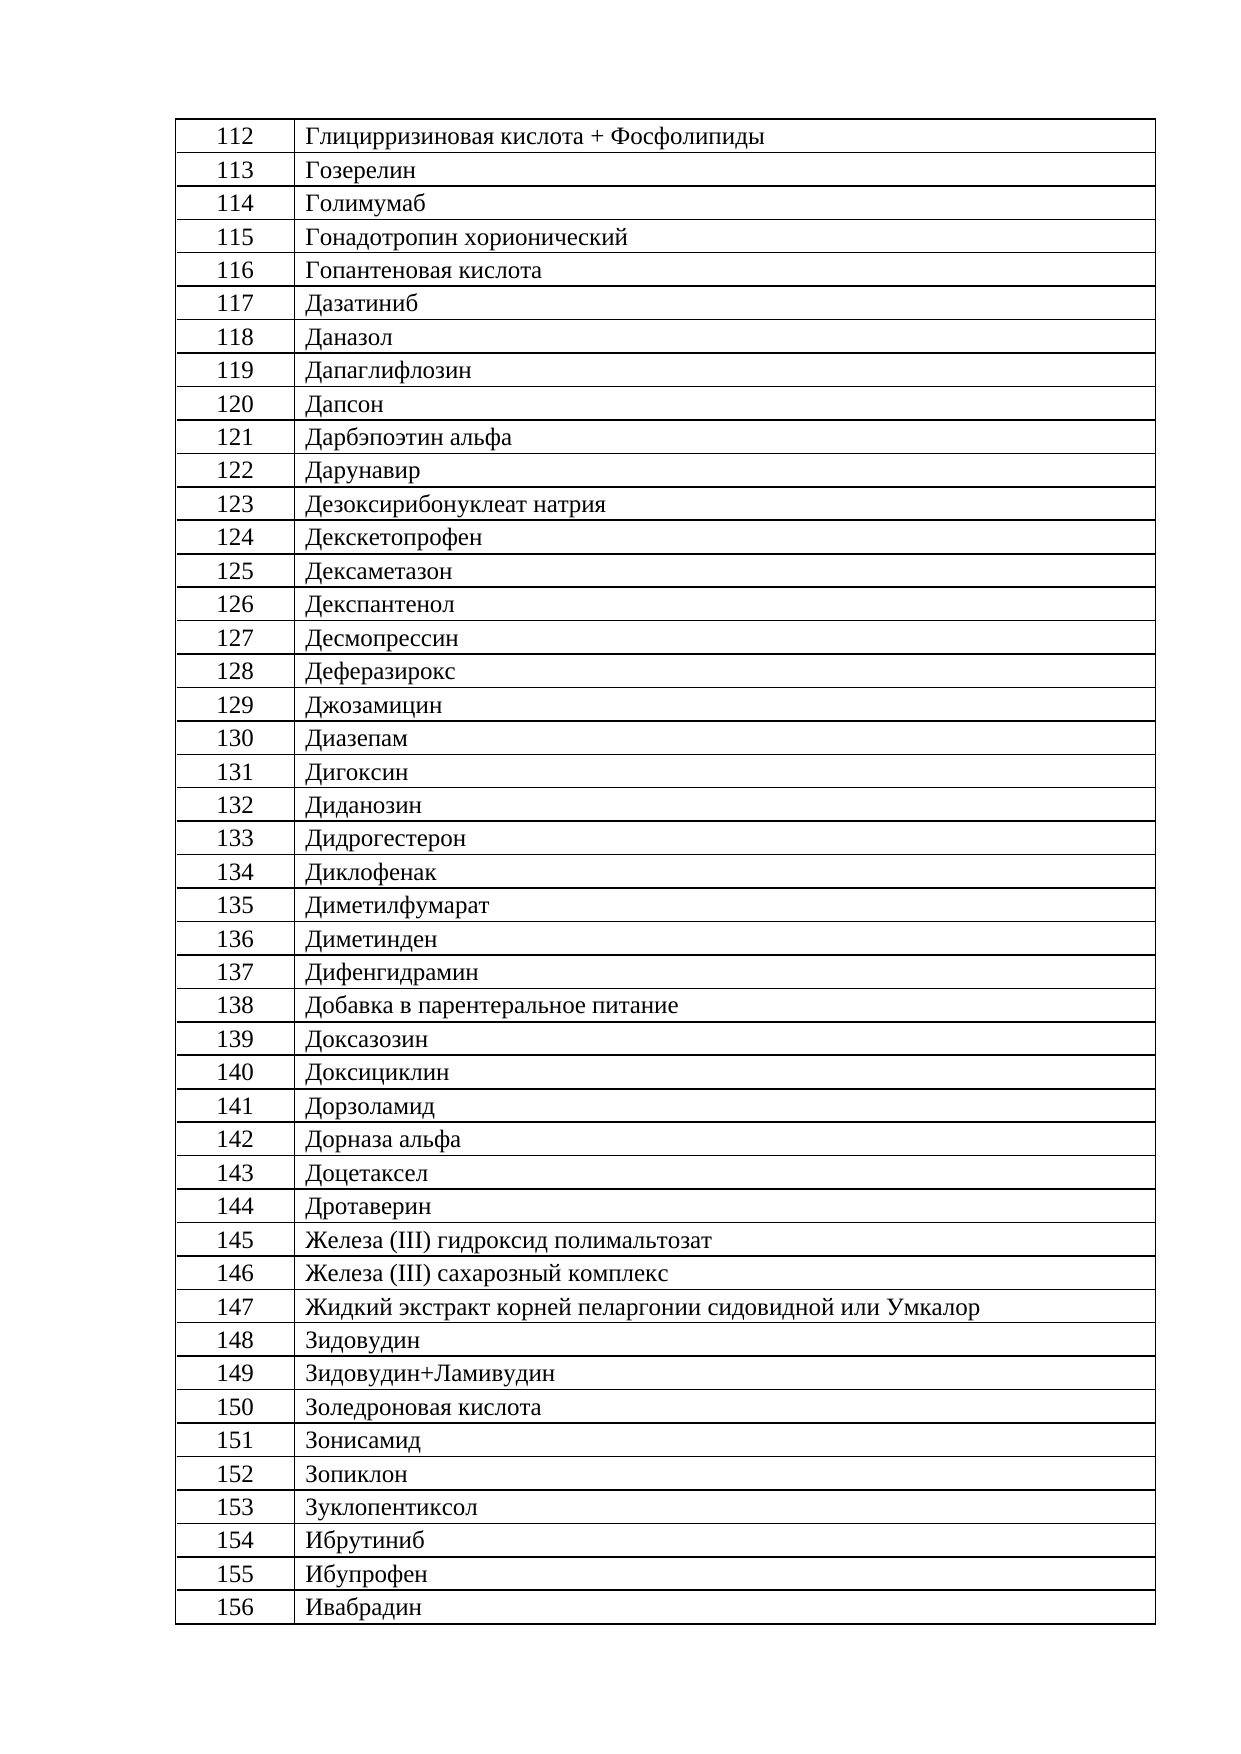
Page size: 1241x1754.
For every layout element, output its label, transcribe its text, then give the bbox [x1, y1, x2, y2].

table_cell 128 [176, 654, 294, 687]
table_cell Железа (III) сахарозный комплекс [295, 1257, 1155, 1288]
table_cell 115 [176, 220, 294, 252]
table_cell Дарунавир [295, 454, 1155, 486]
table_cell 139 [176, 1022, 294, 1054]
table_cell 112 [176, 120, 294, 152]
table_cell Дезоксирибонуклеат натрия [295, 488, 1155, 519]
table_cell Даназол [295, 320, 1155, 352]
table_cell Доцетаксел [295, 1156, 1155, 1188]
table_cell 138 [176, 989, 294, 1021]
table_cell 150 [176, 1390, 294, 1422]
table_cell 151 [176, 1423, 294, 1456]
table_cell Железа (III) гидроксид полимальтозат [295, 1223, 1155, 1255]
table_cell Дорназа альфа [295, 1123, 1155, 1155]
table_cell Дидрогестерон [295, 822, 1155, 854]
table_cell 127 [176, 621, 294, 653]
table_cell Диданозин [295, 788, 1155, 820]
table_cell Ибрутиниб [295, 1524, 1155, 1556]
table_cell 129 [176, 688, 294, 720]
table_cell 133 [176, 821, 294, 854]
table_cell 119 [176, 353, 294, 386]
table_cell Гонадотропин хорионический [295, 220, 1155, 252]
table_cell 135 [176, 888, 294, 921]
table_cell 153 [176, 1490, 294, 1522]
table_cell Гопантеновая кислота [295, 253, 1155, 285]
table_cell 154 [176, 1524, 294, 1556]
table_cell Зопиклон [295, 1457, 1155, 1489]
table_cell 114 [176, 186, 294, 218]
table_cell Жидкий экстракт корней пеларгонии сидовидной или Умкалор [295, 1290, 1155, 1322]
table_cell 122 [176, 454, 294, 486]
table_cell Джозамицин [295, 688, 1155, 720]
table_cell 156 [176, 1590, 294, 1623]
table_cell Дорзоламид [295, 1090, 1155, 1121]
table_cell 113 [176, 153, 294, 185]
table_cell Диметилфумарат [295, 889, 1155, 921]
table_cell 155 [176, 1557, 294, 1589]
table_cell 117 [176, 286, 294, 319]
table_cell 134 [176, 855, 294, 887]
table_cell Десмопрессин [295, 621, 1155, 653]
table_cell Золедроновая кислота [295, 1390, 1155, 1422]
table_cell Доксициклин [295, 1056, 1155, 1088]
table_cell 130 [176, 721, 294, 753]
table_cell Декспантенол [295, 588, 1155, 620]
table_cell Дифенгидрамин [295, 956, 1155, 987]
table_cell 136 [176, 922, 294, 954]
table_cell Дапсон [295, 387, 1155, 419]
table_cell Дротаверин [295, 1190, 1155, 1222]
table_cell Зуклопентиксол [295, 1491, 1155, 1522]
table_cell 125 [176, 554, 294, 586]
table_cell 137 [176, 955, 294, 987]
table_cell 149 [176, 1356, 294, 1389]
table_cell 118 [176, 320, 294, 352]
table_cell Голимумаб [295, 187, 1155, 218]
table_cell 146 [176, 1256, 294, 1288]
table_cell Декскетопрофен [295, 521, 1155, 553]
table_cell Ибупрофен [295, 1558, 1155, 1589]
table_cell Добавка в парентеральное питание [295, 989, 1155, 1021]
table_cell 148 [176, 1323, 294, 1355]
table_cell Дексаметазон [295, 555, 1155, 586]
table_cell Глицирризиновая кислота + Фосфолипиды [295, 120, 1155, 152]
table_cell Зонисамид [295, 1424, 1155, 1456]
table_cell 126 [176, 587, 294, 620]
table_cell 141 [176, 1089, 294, 1121]
table_cell 132 [176, 788, 294, 820]
table_cell 145 [176, 1223, 294, 1255]
table_cell 142 [176, 1122, 294, 1155]
table_cell 140 [176, 1055, 294, 1088]
table_cell 124 [176, 520, 294, 553]
table_cell Дигоксин [295, 755, 1155, 787]
table_cell 123 [176, 487, 294, 519]
table_cell 147 [176, 1290, 294, 1322]
table_cell Зидовудин+Ламивудин [295, 1357, 1155, 1389]
table_cell Дазатиниб [295, 287, 1155, 319]
table_cell Дарбэпоэтин альфа [295, 421, 1155, 452]
table_cell 152 [176, 1457, 294, 1489]
table_cell Гозерелин [295, 153, 1155, 185]
table_cell Деферазирокс [295, 655, 1155, 687]
table_cell 120 [176, 387, 294, 419]
table_cell Доксазозин [295, 1023, 1155, 1054]
table_cell Диклофенак [295, 855, 1155, 887]
table_cell Ивабрадин [295, 1591, 1155, 1623]
table_cell Дапаглифлозин [295, 354, 1155, 386]
table_cell 121 [176, 420, 294, 452]
table_cell Зидовудин [295, 1323, 1155, 1355]
table_cell Диметинден [295, 922, 1155, 954]
table_cell Диазепам [295, 722, 1155, 753]
table_cell 116 [176, 253, 294, 285]
table_cell 143 [176, 1156, 294, 1188]
table_cell 131 [176, 755, 294, 787]
table_cell 144 [176, 1189, 294, 1222]
